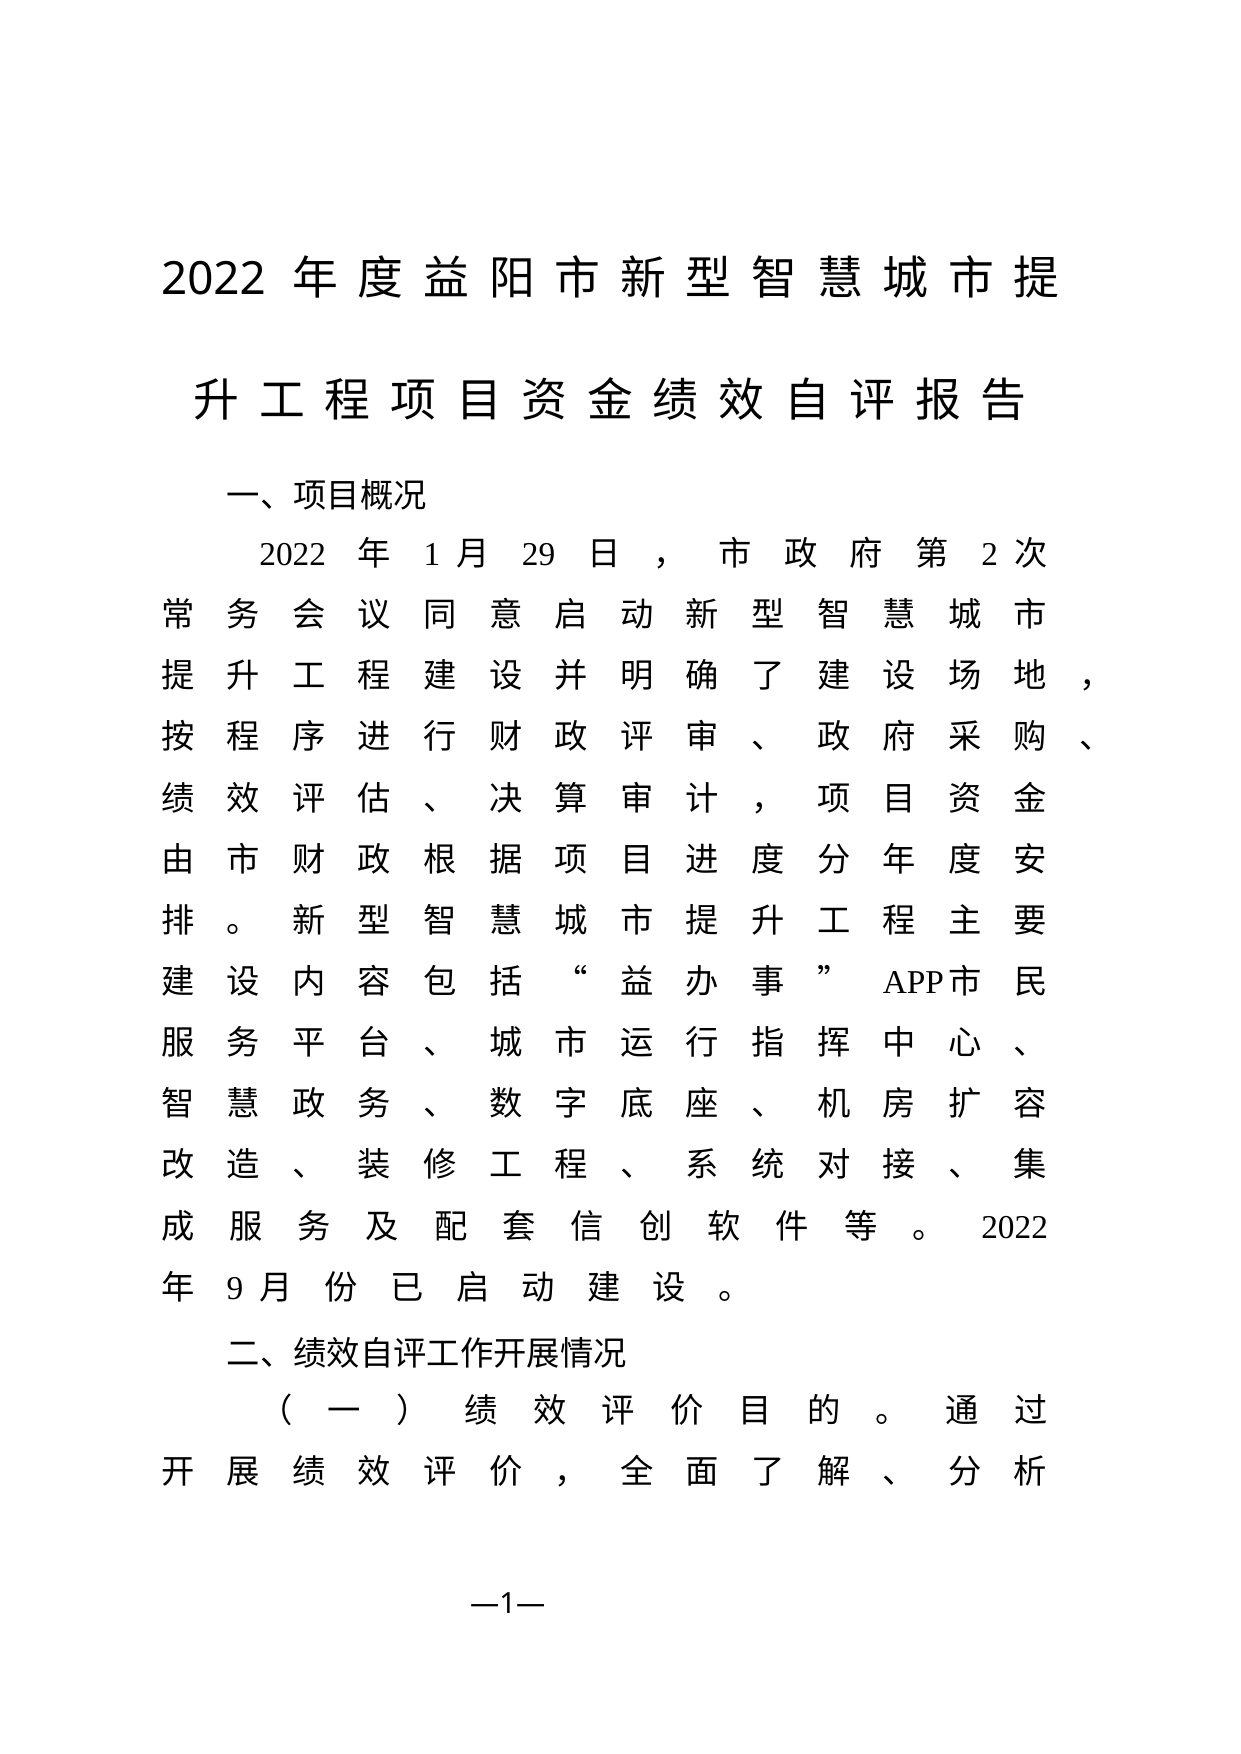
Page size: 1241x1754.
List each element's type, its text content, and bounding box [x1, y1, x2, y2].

text 一、项目概况 [161, 458, 1079, 520]
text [161, 1378, 1079, 1500]
list 绩效自评工作开展情况 [161, 1315, 1079, 1378]
text 2022年1月29日，市政府第2次常务会议同意启动新型智慧城市提升工程建设并明确了建设场地，按程序进行财政评审、政府采购、绩效评估、决算审计，项目资金由市财政根据项目进度分年度安排。新型智慧城市提升工程主要建设内容包括“益办事”APP市民服务平台、城市运行指挥中心、智慧政务、数字底座、机房扩容改造、装修工程、系统对接、集成服务及配套信创软件等。2022年9月份已启动建设。 [161, 520, 1079, 1315]
text 2022年度益阳市新型智慧城市提升工程项目资金绩效自评报告 [161, 213, 1079, 458]
